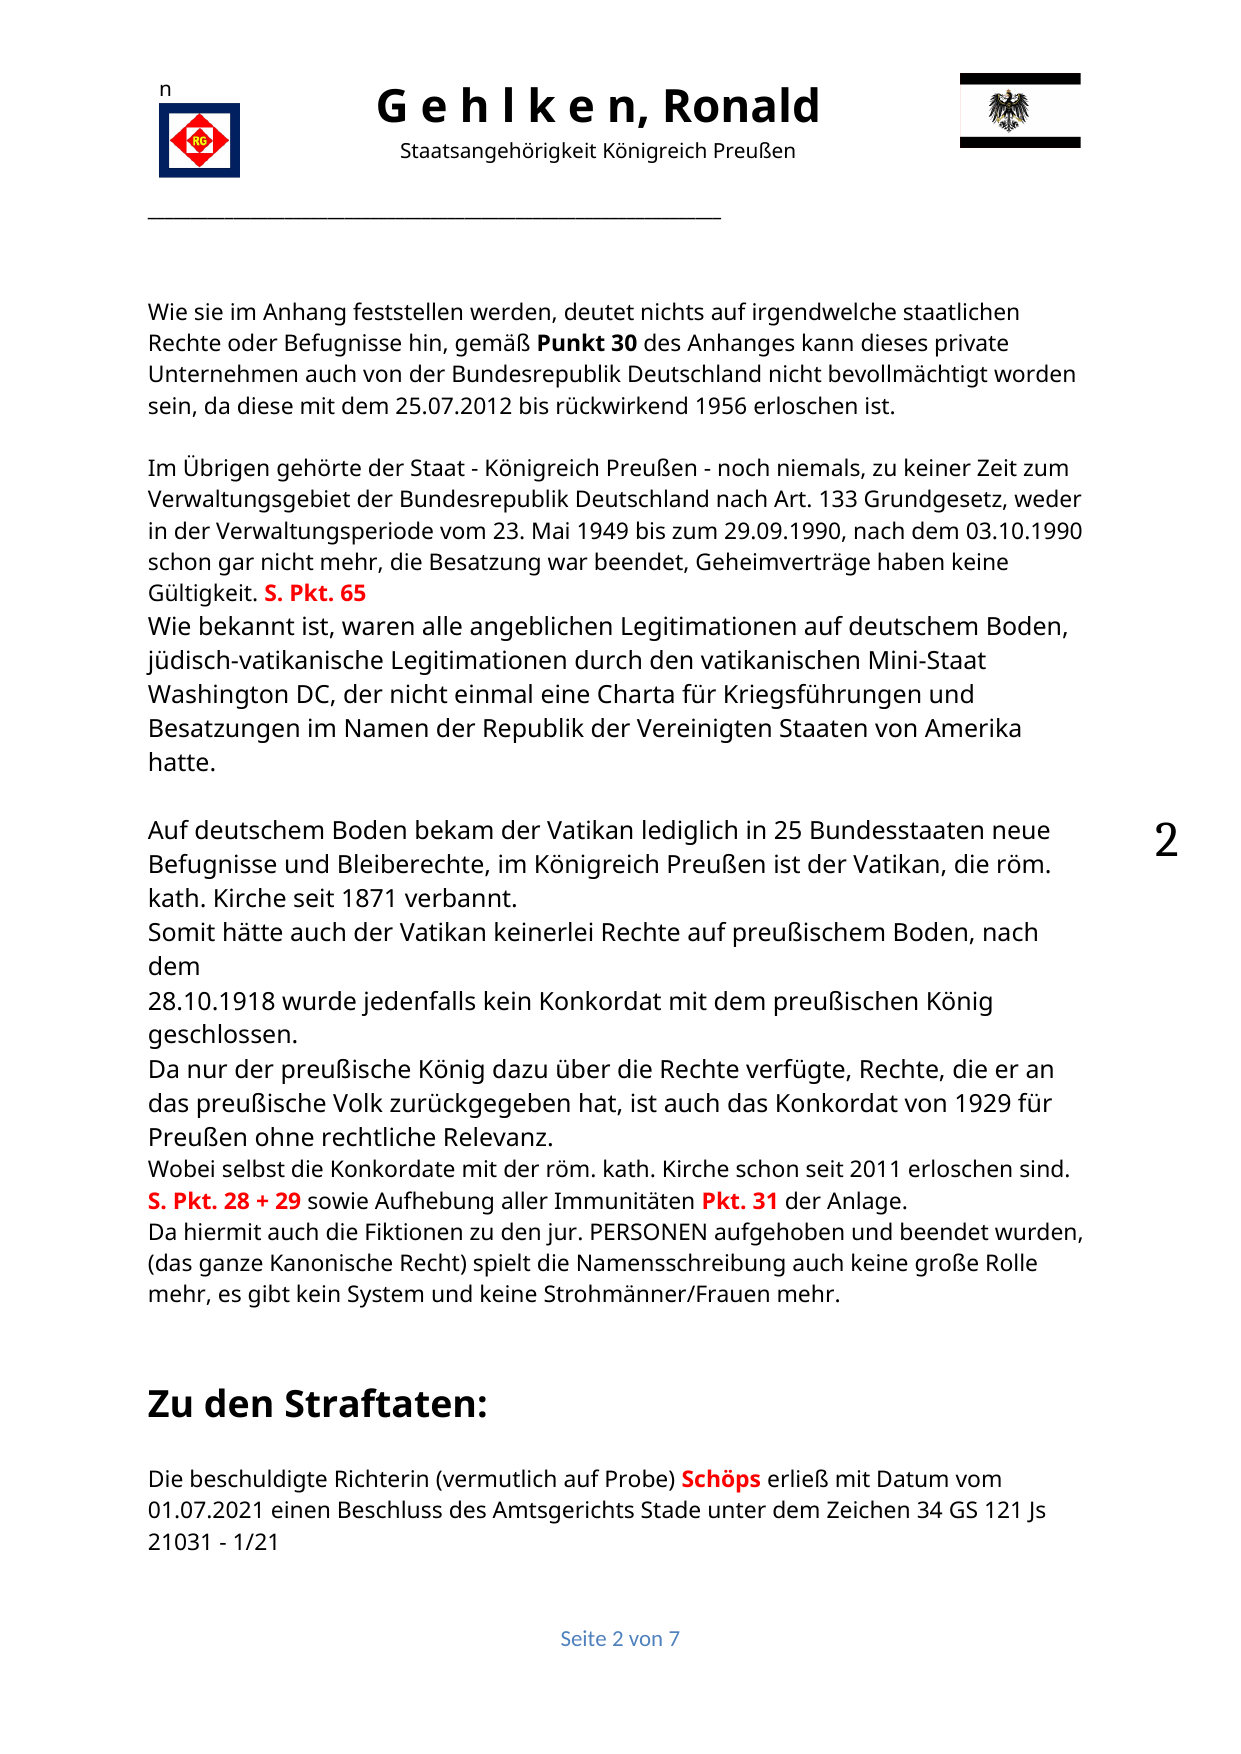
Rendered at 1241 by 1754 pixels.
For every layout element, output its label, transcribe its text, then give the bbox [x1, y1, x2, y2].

text Auf deutschem Boden bekam der Vatikan lediglich in 25 Bundesstaaten neue [148, 813, 1093, 847]
text 28.10.1918 wurde jedenfalls kein Konkordat mit dem preußischen König geschlossen. [148, 983, 1093, 1051]
text Wobei selbst die Konkordate mit der röm. kath. Kirche schon seit 2011 erloschen sind. S. Pkt. 28 + 29 sowie Aufhebung aller Immunitäten Pkt. 31 der Anlage. [148, 1153, 1093, 1216]
text Wie sie im Anhang feststellen werden, deutet nichts auf irgendwelche staatlichen Rechte oder Befugnisse hin, gemäß Punkt 30 des Anhanges kann dieses private Unternehmen auch von der Bundesrepublik Deutschland nicht bevollmächtigt worden sein, da diese mit dem 25.07.2012 bis rückwirkend 1956 erloschen ist. [148, 296, 1093, 421]
text Im Übrigen gehörte der Staat - Königreich Preußen - noch niemals, zu keiner Zeit zum Verwaltungsgebiet der Bundesrepublik Deutschland nach Art. 133 Grundgesetz, weder in der Verwaltungsperiode vom 23. Mai 1949 bis zum 29.09.1990, nach dem 03.10.1990 schon gar nicht mehr, die Besatzung war beendet, Geheimverträge haben keine Gültigkeit. S. Pkt. 65 [148, 452, 1093, 608]
text Da nur der preußische König dazu über die Rechte verfügte, Rechte, die er an das preußische Volk zurückgegeben hat, ist auch das Konkordat von 1929 für Preußen ohne rechtliche Relevanz. [148, 1051, 1093, 1153]
text Zu den Straftaten: [148, 1378, 1093, 1429]
text Da hiermit auch die Fiktionen zu den jur. PERSONEN aufgehoben und beendet wurden, [148, 1216, 1093, 1247]
text (das ganze Kanonische Recht) spielt die Namensschreibung auch keine große Rolle mehr, es gibt kein System und keine Strohmänner/Frauen mehr. [148, 1247, 1093, 1310]
text Washington DC, der nicht einmal eine Charta für Kriegsführungen und Besatzungen im Namen der Republik der Vereinigten Staaten von Amerika hatte. [148, 677, 1093, 779]
text Wie bekannt ist, waren alle angeblichen Legitimationen auf deutschem Boden, [148, 608, 1093, 642]
text Somit hätte auch der Vatikan keinerlei Rechte auf preußischem Boden, nach dem [148, 915, 1093, 983]
picture [158, 102, 240, 178]
text jüdisch-vatikanische Legitimationen durch den vatikanischen Mini-Staat [148, 642, 1093, 677]
text Befugnisse und Bleiberechte, im Königreich Preußen ist der Vatikan, die röm. kath. Kirche seit 1871 verbannt. [148, 847, 1093, 915]
text Die beschuldigte Richterin (vermutlich auf Probe) Schöps erließ mit Datum vom 01.07.2021 einen Beschluss des Amtsgerichts Stade unter dem Zeichen 34 GS 121 Js 21031 - 1/21 [148, 1463, 1093, 1557]
picture [960, 73, 1081, 148]
